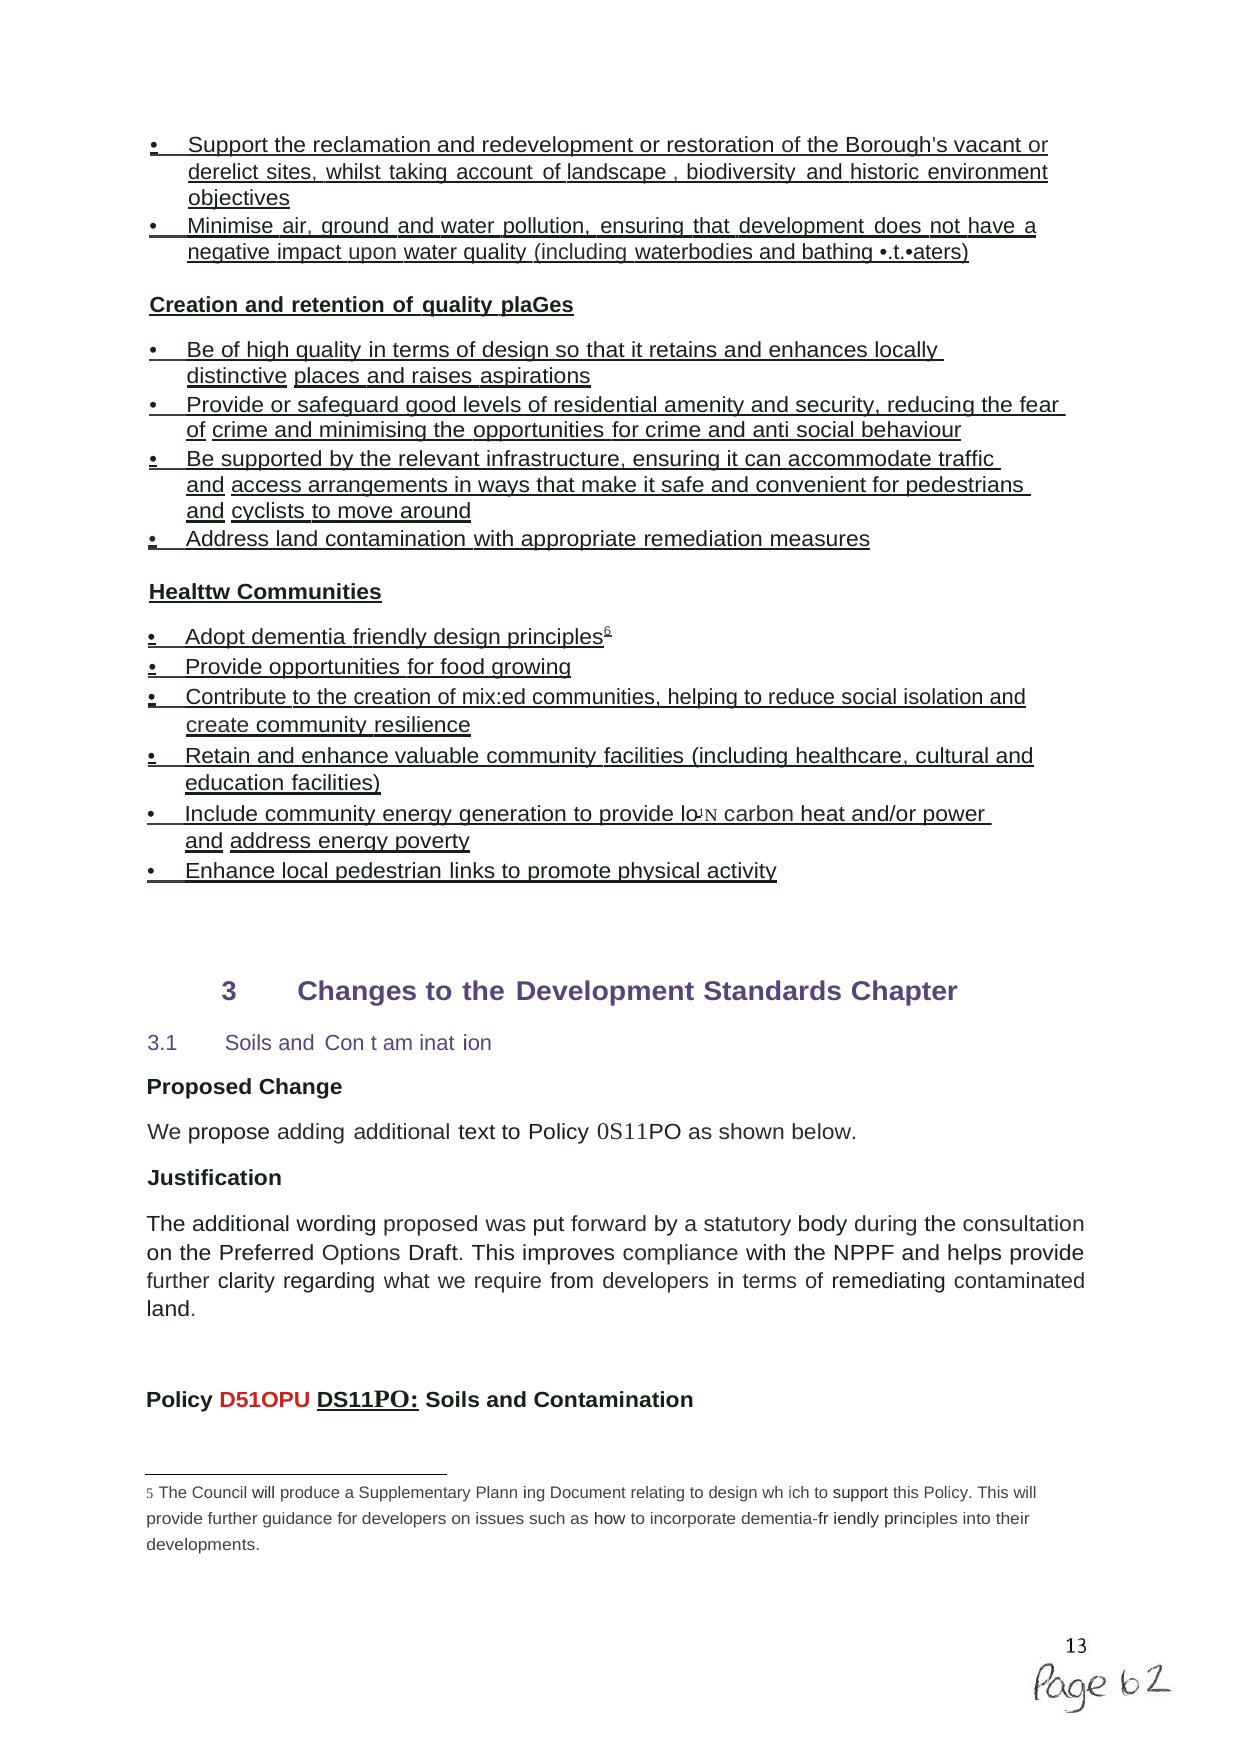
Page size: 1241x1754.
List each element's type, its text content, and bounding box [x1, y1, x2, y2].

subtitle Changes to the Development Standards Chapter [221, 975, 1213, 1006]
list Support the reclamation and redevelopment or restoration of the Borough's vacant or derelict sites, whilst taking account of landscape , biodiversity and historic environment objectives [150, 132, 1051, 210]
list Enhance local pedestrian links to promote physical activity [147, 858, 1213, 883]
text Creation and retention of quality plaGes [149, 292, 1213, 317]
text Proposed Change [146, 1074, 1213, 1099]
list Retain and enhance valuable community facilities (including healthcare, cultural and education facilities) [147, 743, 1035, 796]
list The Council will produce a Supplementary Plann ing Document relating to design wh ich to support this Policy. This will provide further guidance for developers on issues such as how to incorporate dementia-fr iendly principles into their developments. [146, 1483, 1054, 1554]
list Minimise air, ground and water pollution, ensuring that development does not have a negative impact upon water quality (including waterbodies and bathing •.t.•aters) [149, 213, 1040, 264]
list Include community energy generation to provide lo1N carbon heat and/or power and address energy poverty [147, 801, 1025, 854]
text The additional wording proposed was put forward by a statutory body during the consultation on the Preferred Options Draft. This improves compliance with the NPPF and helps provide further clarity regarding what we require from developers in terms of remediating contaminated land. [146, 1211, 1085, 1321]
list Address land contamination with appropriate remediation measures [148, 526, 1213, 551]
list Soils and Con t am inat ion [147, 1030, 1213, 1056]
list Be of high quality in terms of design so that it retains and enhances locally distinctive places and raises aspirations [149, 337, 1040, 388]
list Provide opportunities for food growing [148, 654, 1213, 679]
picture [1030, 1636, 1172, 1713]
list Be supported by the relevant infrastructure, ensuring it can accommodate traffic and access arrangements in ways that make it safe and convenient for pedestrians and cyclists to move around [149, 445, 1036, 523]
text We propose adding additional text to Policy 0S11PO as shown below. [147, 1117, 1213, 1145]
list Contribute to the creation of mix:ed communities, helping to reduce social isolation and create community resilience [148, 684, 1057, 738]
list Provide or safeguard good levels of residential amenity and security, reducing the fear of crime and minimising the opportunities for crime and anti social behaviour [149, 392, 1080, 442]
text Policy D51OPU DS11PO: Soils and Contamination [146, 1384, 1213, 1412]
text Healttw Communities [149, 578, 1213, 604]
text Justification [147, 1165, 1213, 1190]
list Adopt dementia friendly design principles6 [147, 624, 1213, 649]
